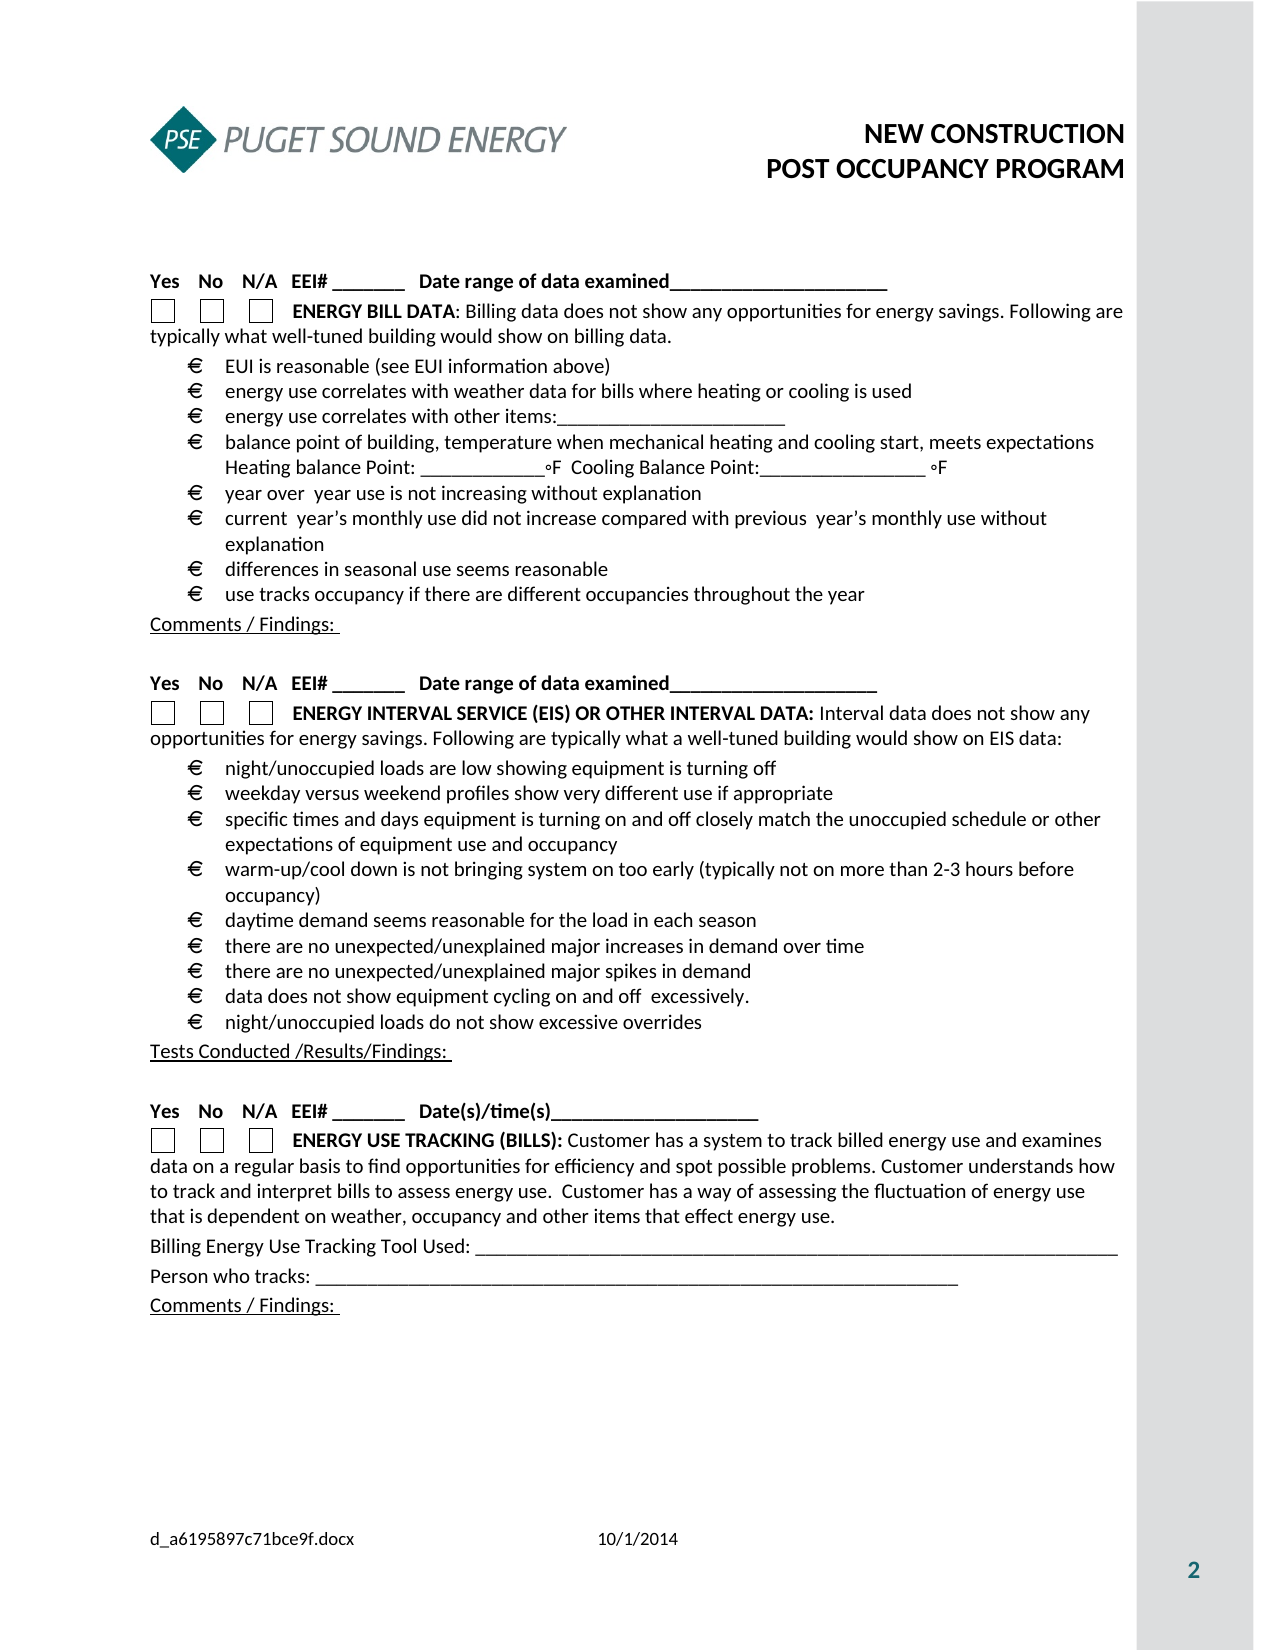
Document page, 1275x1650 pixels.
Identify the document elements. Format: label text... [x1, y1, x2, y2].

text Billing Energy Use Tracking Tool Used: ______________________________________________________________ [150, 1233, 1125, 1259]
picture [150, 106, 567, 173]
list year over year use is not increasing without explanation [187, 480, 1125, 505]
list EUI is reasonable (see EUI information above) [187, 353, 1125, 378]
list there are no unexpected/unexplained major spikes in demand [187, 958, 1125, 984]
text Yes No N/A EEI# _______ Date range of data examined____________________ [150, 670, 1125, 696]
text Yes No N/A EEI# _______ Date(s)/time(s)____________________ [150, 1098, 1125, 1123]
list energy use correlates with other items:______________________ [187, 404, 1125, 429]
list differences in seasonal use seems reasonable [187, 556, 1125, 582]
list specific times and days equipment is turning on and off closely match the unoccupied schedule or other expectations of equipment use and occupancy [187, 806, 1125, 857]
list daytime demand seems reasonable for the load in each season [187, 907, 1125, 933]
list weekday versus weekend profiles show very different use if appropriate [187, 780, 1125, 806]
list energy use correlates with weather data for bills where heating or cooling is used [187, 378, 1125, 404]
list use tracks occupancy if there are different occupancies throughout the year [187, 582, 1125, 607]
list there are no unexpected/unexplained major increases in demand over time [187, 933, 1125, 958]
list balance point of building, temperature when mechanical heating and cooling start, meets expectations Heating balance Point: ____________◦F Cooling Balance Point:________________ ◦F [187, 429, 1125, 480]
text Tests Conducted /Results/Findings: [150, 1039, 1125, 1064]
text Person who tracks: ______________________________________________________________ [150, 1263, 1125, 1288]
text ENERGY USE TRACKING (BILLS): Customer has a system to track billed energy use and examines data on a regular basis to find opportunities for efficiency and spot possible problems. Customer understands how to track and interpret bills to assess energy use. Customer has a way of assessing the fluctuation of energy use that is dependent on weather, occupancy and other items that effect energy use. [150, 1127, 1125, 1229]
list warm-up/cool down is not bringing system on too early (typically not on more than 2-3 hours before occupancy) [187, 857, 1125, 907]
text ENERGY BILL DATA: Billing data does not show any opportunities for energy savings. Following are typically what well-tuned building would show on billing data. [150, 298, 1125, 349]
list night/unoccupied loads do not show excessive overrides [187, 1009, 1125, 1034]
list night/unoccupied loads are low showing equipment is turning off [187, 755, 1125, 780]
text Comments / Findings: [150, 611, 1125, 637]
text Yes No N/A EEI# _______ Date range of data examined_____________________ [150, 268, 1125, 294]
text ENERGY INTERVAL SERVICE (EIS) OR OTHER INTERVAL DATA: Interval data does not show any opportunities for energy savings. Following are typically what a well-tuned building would show on EIS data: [150, 700, 1125, 751]
text Comments / Findings: [150, 1292, 1125, 1318]
list current year’s monthly use did not increase compared with previous year’s monthly use without explanation [187, 505, 1125, 556]
list data does not show equipment cycling on and off excessively. [187, 984, 1125, 1009]
